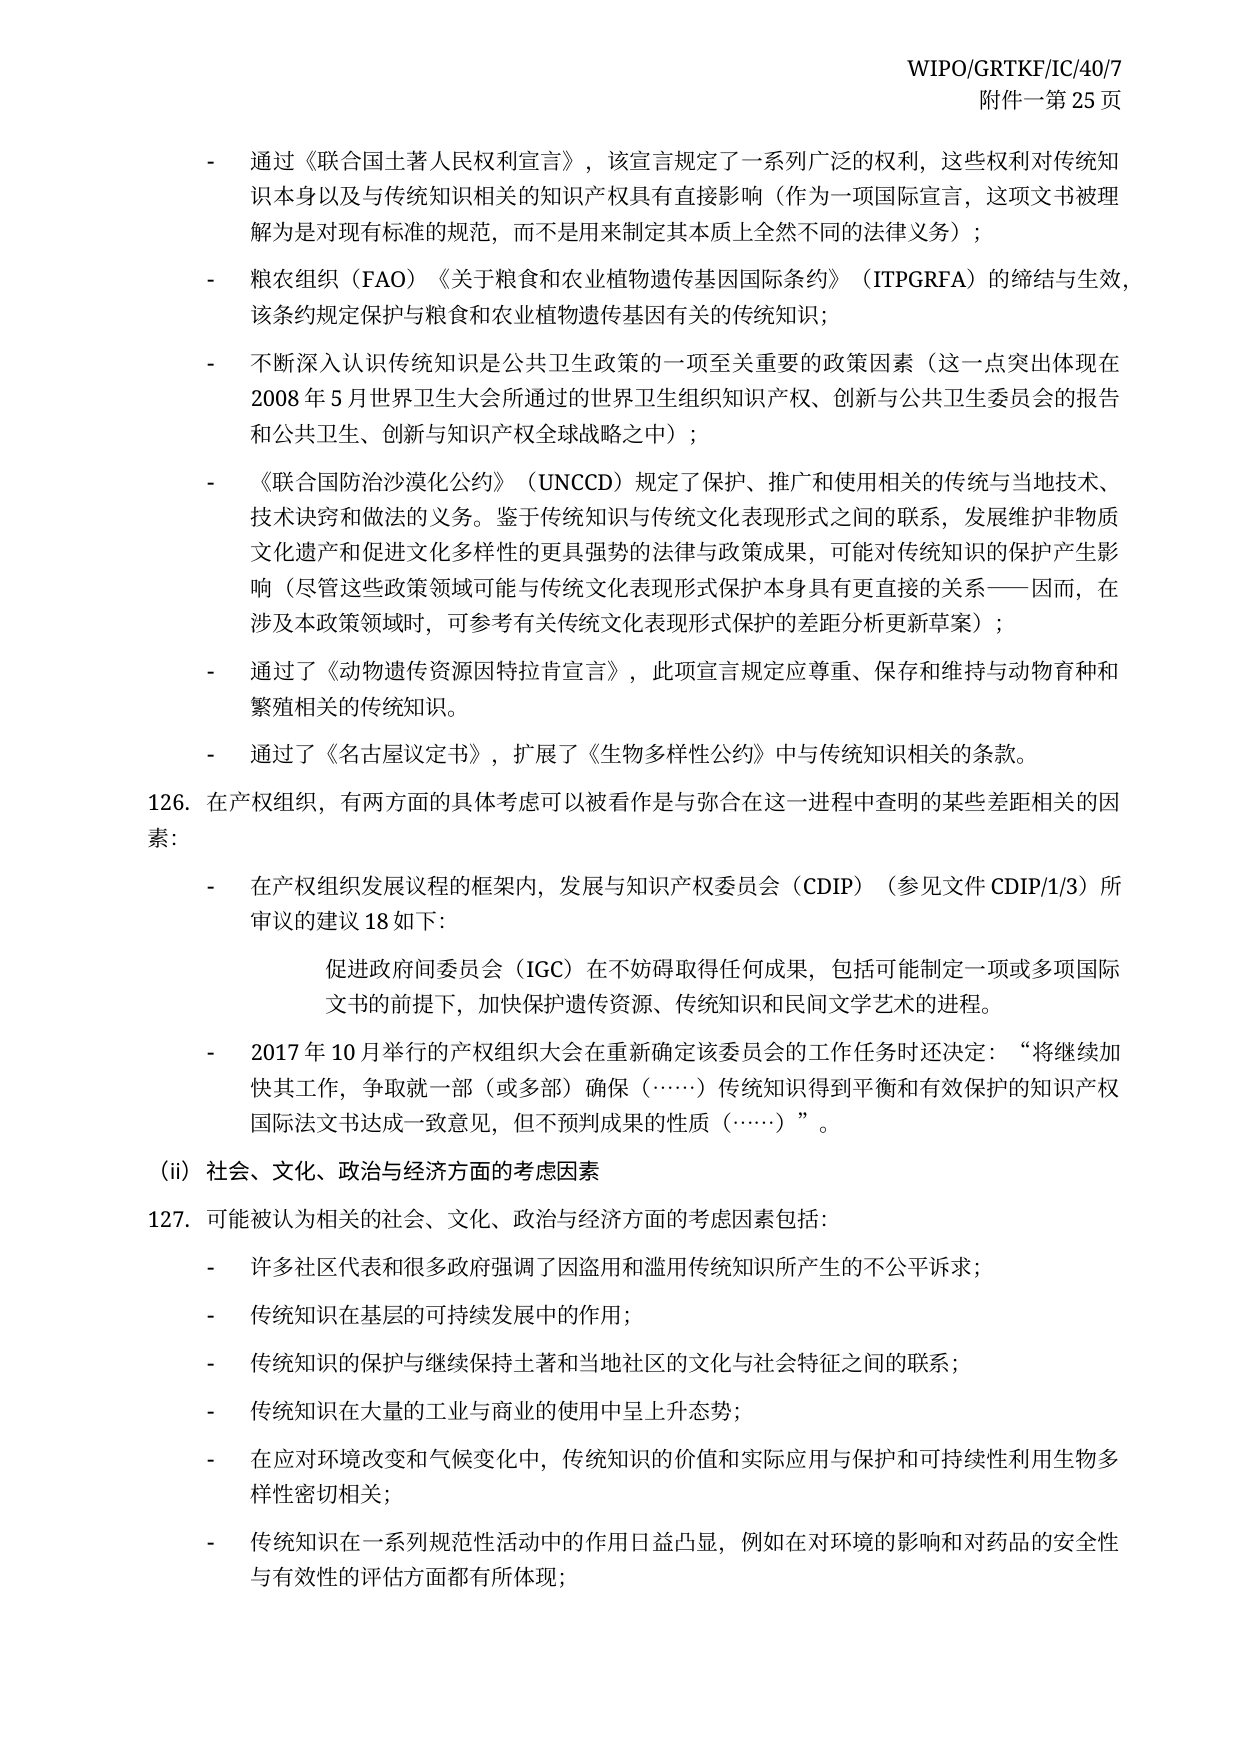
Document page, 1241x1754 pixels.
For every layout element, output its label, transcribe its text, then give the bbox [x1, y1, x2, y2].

list 通过了《名古屋议定书》，扩展了《生物多样性公约》中与传统知识相关的条款。 [207, 734, 1122, 769]
list 《联合国防治沙漠化公约》（UNCCD）规定了保护、推广和使用相关的传统与当地技术、技术诀窍和做法的义务。鉴于传统知识与传统文化表现形式之间的联系，发展维护非物质文化遗产和促进文化多样性的更具强势的法律与政策成果，可能对传统知识的保护产生影响（尽管这些政策领域可能与传统文化表现形式保护本身具有更直接的关系——因而，在涉及本政策领域时，可参考有关传统文化表现形式保护的差距分析更新草案）； [207, 461, 1122, 638]
list 许多社区代表和很多政府强调了因盗用和滥用传统知识所产生的不公平诉求； [207, 1246, 1122, 1282]
list 可能被认为相关的社会、文化、政治与经济方面的考虑因素包括： [148, 1198, 1122, 1234]
list 2017年10月举行的产权组织大会在重新确定该委员会的工作任务时还决定：“将继续加快其工作，争取就一部（或多部）确保（……）传统知识得到平衡和有效保护的知识产权国际法文书达成一致意见，但不预判成果的性质（……）”。 [207, 1032, 1122, 1138]
list 在产权组织发展议程的框架内，发展与知识产权委员会（CDIP）（参见文件CDIP/1/3）所审议的建议18如下： [207, 865, 1122, 936]
list 粮农组织（FAO）《关于粮食和农业植物遗传基因国际条约》（ITPGRFA）的缔结与生效，该条约规定保护与粮食和农业植物遗传基因有关的传统知识； [207, 259, 1122, 329]
list 在应对环境改变和气候变化中，传统知识的价值和实际应用与保护和可持续性利用生物多样性密切相关； [207, 1438, 1122, 1509]
list 通过《联合国土著人民权利宣言》，该宣言规定了一系列广泛的权利，这些权利对传统知识本身以及与传统知识相关的知识产权具有直接影响（作为一项国际宣言，这项文书被理解为是对现有标准的规范，而不是用来制定其本质上全然不同的法律义务）； [207, 140, 1122, 246]
list 不断深入认识传统知识是公共卫生政策的一项至关重要的政策因素（这一点突出体现在2008年5月世界卫生大会所通过的世界卫生组织知识产权、创新与公共卫生委员会的报告和公共卫生、创新与知识产权全球战略之中）； [207, 342, 1122, 448]
list 传统知识在基层的可持续发展中的作用； [207, 1294, 1122, 1329]
text 促进政府间委员会（IGC）在不妨碍取得任何成果，包括可能制定一项或多项国际文书的前提下，加快保护遗传资源、传统知识和民间文学艺术的进程。 [325, 948, 1122, 1019]
list 传统知识在一系列规范性活动中的作用日益凸显，例如在对环境的影响和对药品的安全性与有效性的评估方面都有所体现； [207, 1521, 1122, 1592]
subtitle （ii） 社会、文化、政治与经济方面的考虑因素 [148, 1150, 1122, 1186]
list 传统知识的保护与继续保持土著和当地社区的文化与社会特征之间的联系； [207, 1342, 1122, 1377]
list 通过了《动物遗传资源因特拉肯宣言》，此项宣言规定应尊重、保存和维持与动物育种和繁殖相关的传统知识。 [207, 650, 1122, 721]
list 在产权组织，有两方面的具体考虑可以被看作是与弥合在这一进程中查明的某些差距相关的因‍素： [148, 782, 1122, 852]
list 传统知识在大量的工业与商业的使用中呈上升态势； [207, 1390, 1122, 1425]
